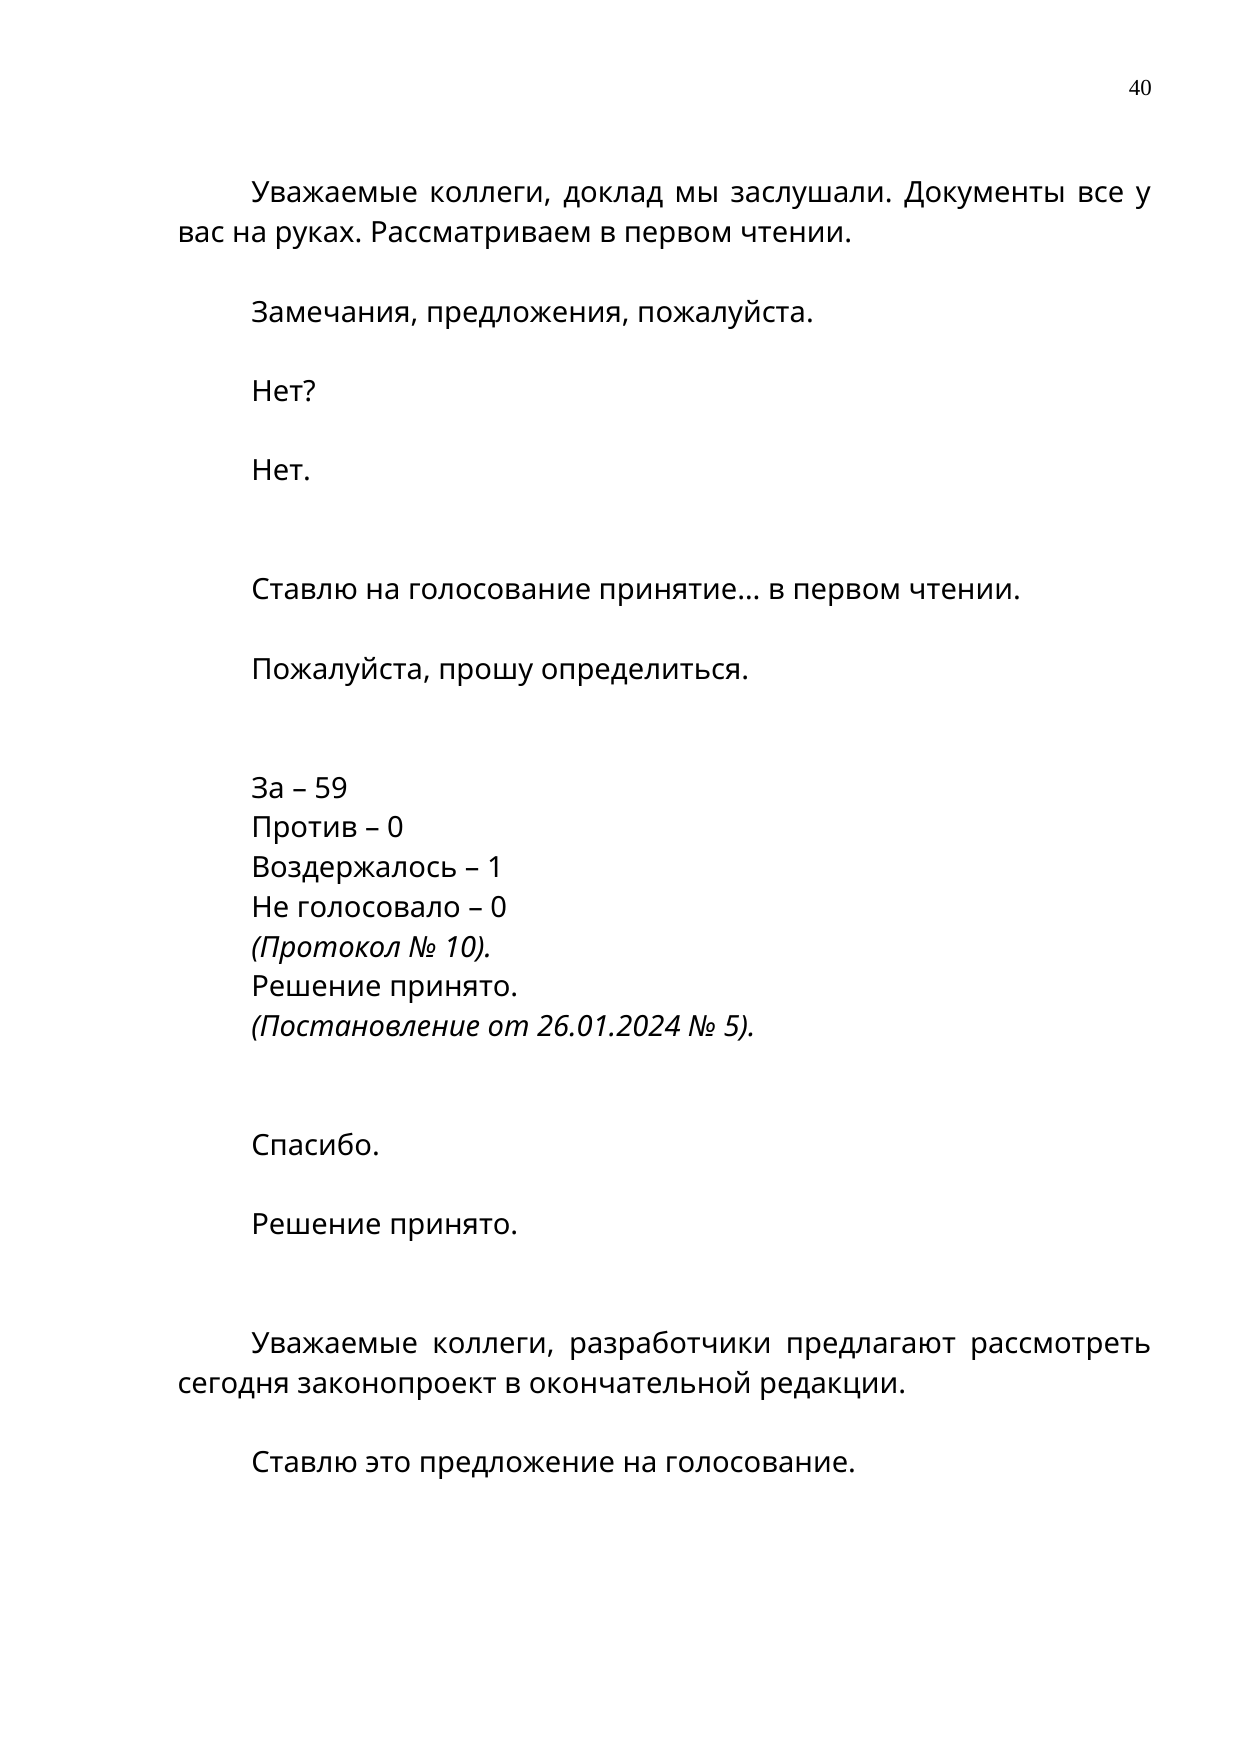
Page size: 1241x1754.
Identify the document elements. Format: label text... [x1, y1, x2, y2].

text Против – 0 [177, 807, 1152, 846]
text Не голосовало – 0 [177, 886, 1152, 926]
text За – 59 [177, 767, 1152, 807]
text Уважаемые коллеги, разработчики предлагают рассмотреть сегодня законопроект в окончательной редакции. [177, 1323, 1152, 1402]
text Замечания, предложения, пожалуйста. [177, 291, 1152, 331]
text (Протокол № 10). [177, 926, 1152, 966]
text (Постановление от 26.01.2024 № 5). [177, 1005, 1152, 1045]
text Ставлю это предложение на голосование. [177, 1442, 1152, 1481]
text Воздержалось – 1 [177, 846, 1152, 886]
text Ставлю на голосование принятие… в первом чтении. [177, 569, 1152, 608]
text Уважаемые коллеги, доклад мы заслушали. Документы все у вас на руках. Рассматриваем в первом чтении. [177, 172, 1152, 251]
text Спасибо. [177, 1124, 1152, 1164]
text Нет? [177, 370, 1152, 410]
text Нет. [177, 449, 1152, 489]
text Решение принято. [177, 1204, 1152, 1243]
text Пожалуйста, прошу определиться. [177, 648, 1152, 688]
text Решение принято. [177, 966, 1152, 1005]
